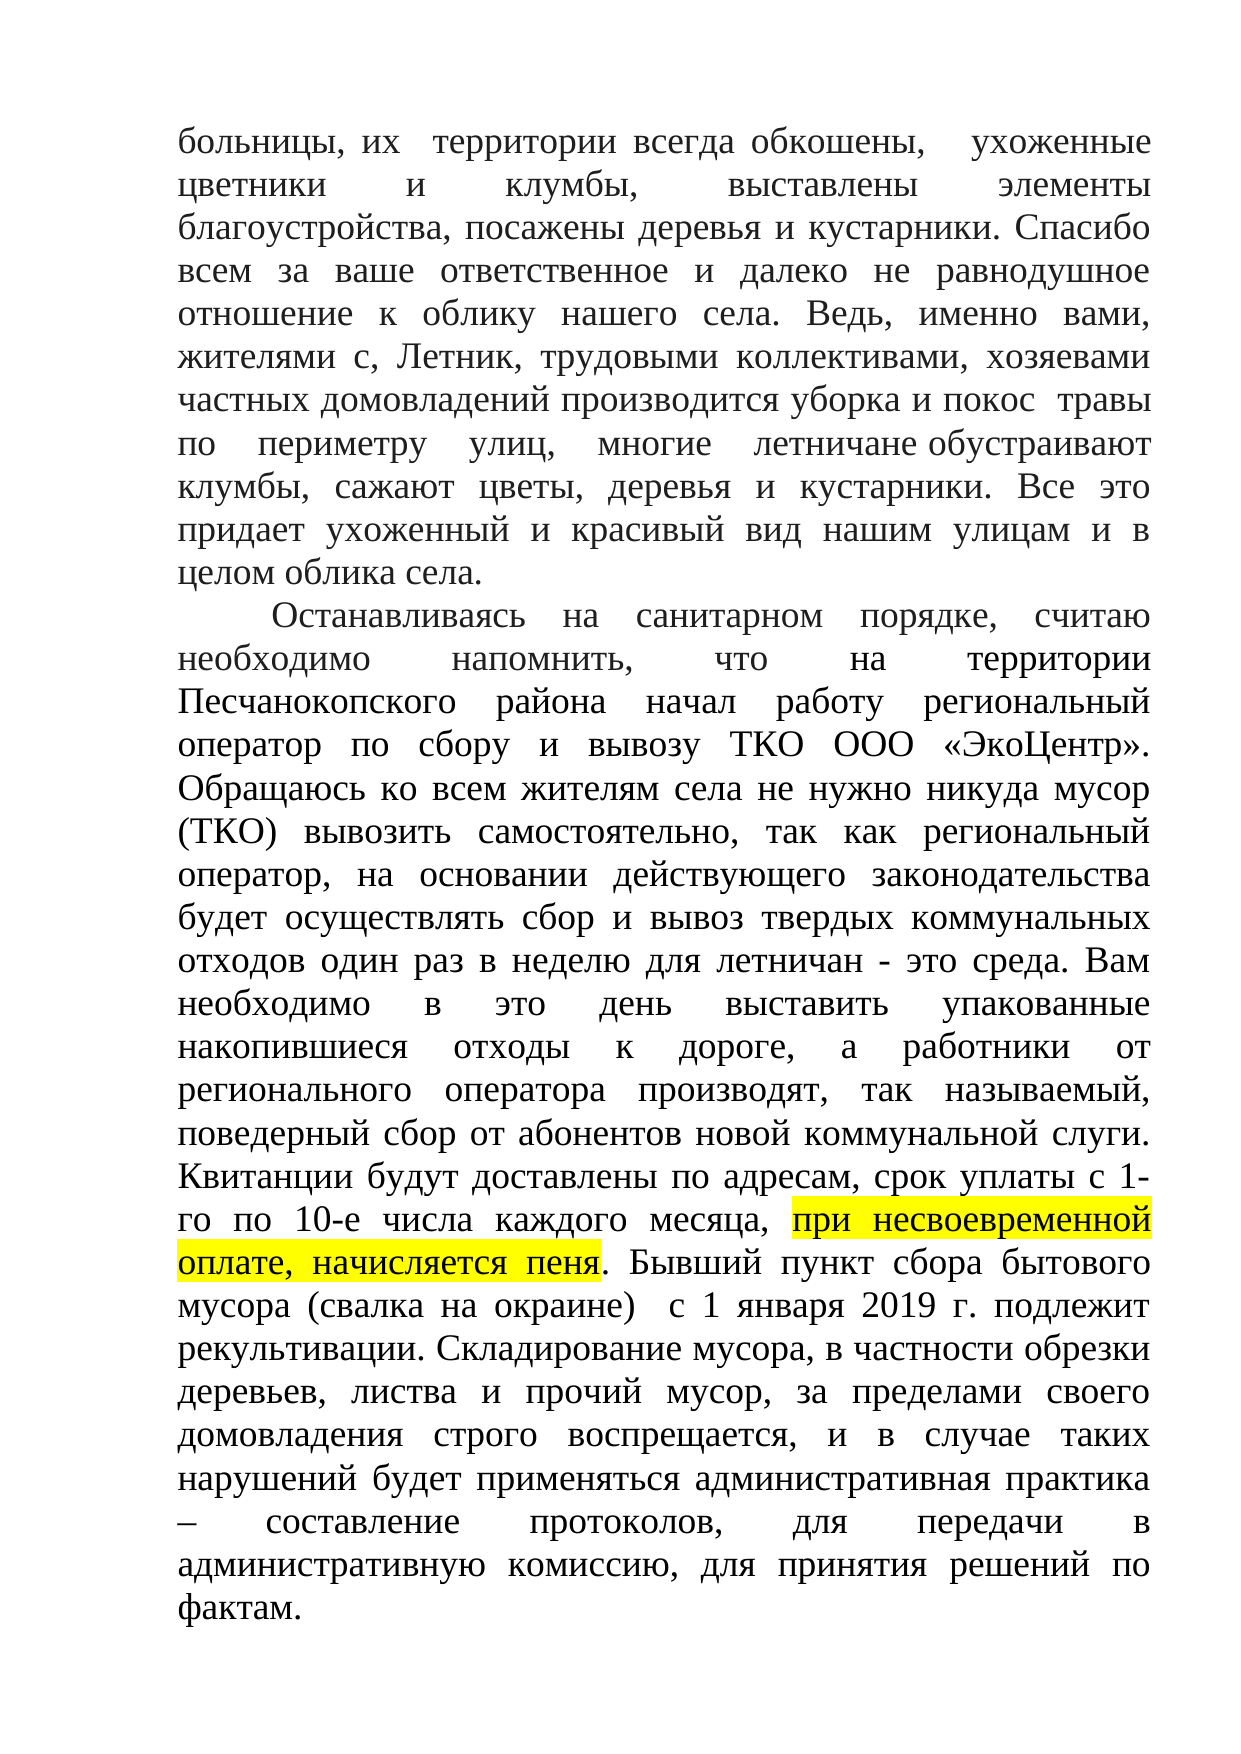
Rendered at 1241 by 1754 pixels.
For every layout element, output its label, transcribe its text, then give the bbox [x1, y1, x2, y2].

text Останавливаясь на санитарном порядке, считаю необходимо напомнить, что на территории Песчанокопского района начал работу региональный оператор по сбору и вывозу ТКО ООО «ЭкоЦентр». Обращаюсь ко всем жителям села не нужно никуда мусор (ТКО) вывозить самостоятельно, так как региональный оператор, на основании действующего законодательства будет осуществлять сбор и вывоз твердых коммунальных отходов один раз в неделю для летничан - это среда. Вам необходимо в это день выставить упакованные накопившиеся отходы к дороге, а работники от регионального оператора производят, так называемый, поведерный сбор от абонентов новой коммунальной слуги. Квитанции будут доставлены по адресам, срок уплаты с 1-го по 10-е числа каждого месяца, при несвоевременной оплате, начисляется пеня. Бывший пункт сбора бытового мусора (свалка на окраине) с 1 января . подлежит рекультивации. Складирование мусора, в частности обрезки деревьев, листва и прочий мусор, за пределами своего домовладения строго воспрещается, и в случае таких нарушений будет применяться административная практика – составление протоколов, для передачи в административную комиссию, для принятия решений по фактам. [177, 592, 1152, 1627]
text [177, 118, 1152, 592]
